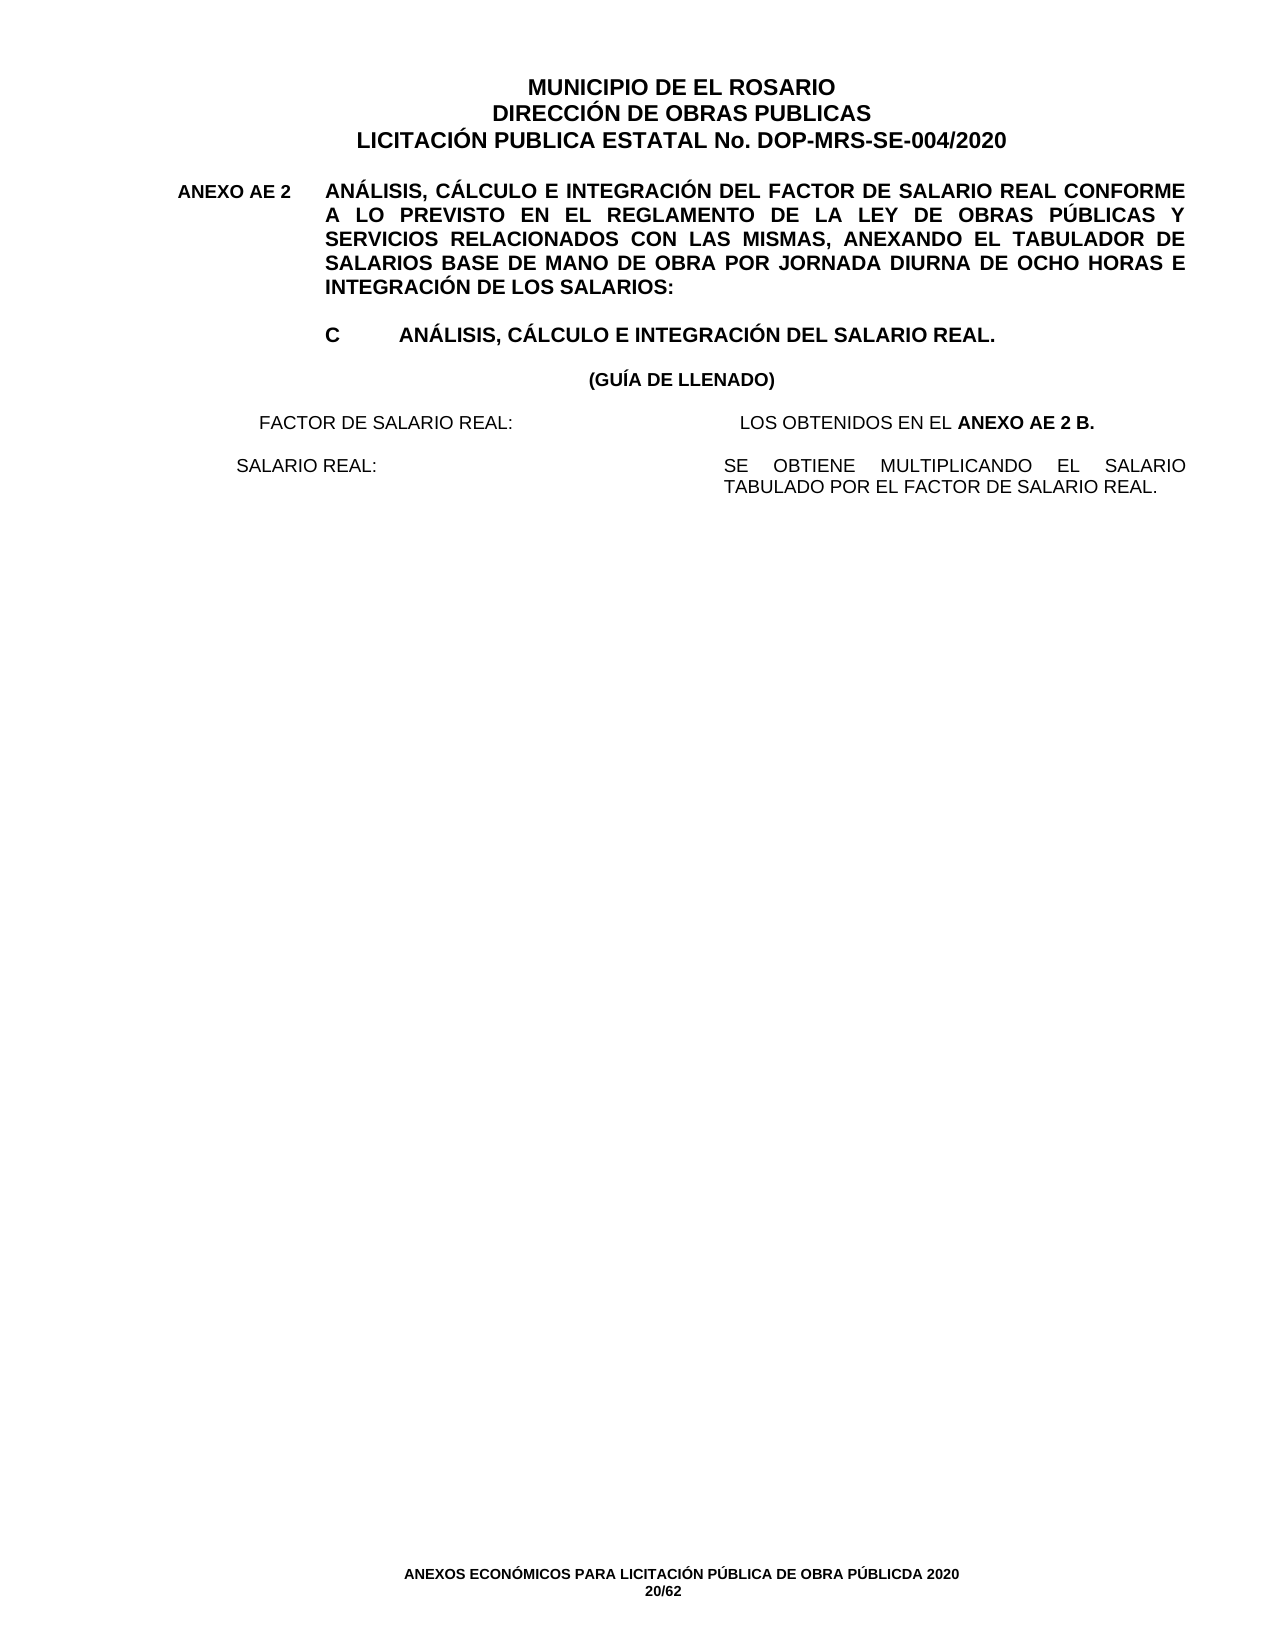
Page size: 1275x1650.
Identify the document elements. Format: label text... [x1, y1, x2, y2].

text FACTOR DE SALARIO REAL: LOS OBTENIDOS EN EL ANEXO AE 2 B. [259, 412, 1186, 433]
text SALARIO REAL: SE OBTIENE MULTIPLICANDO EL SALARIO TABULADO POR EL FACTOR DE SALARIO REAL. [236, 455, 1186, 498]
